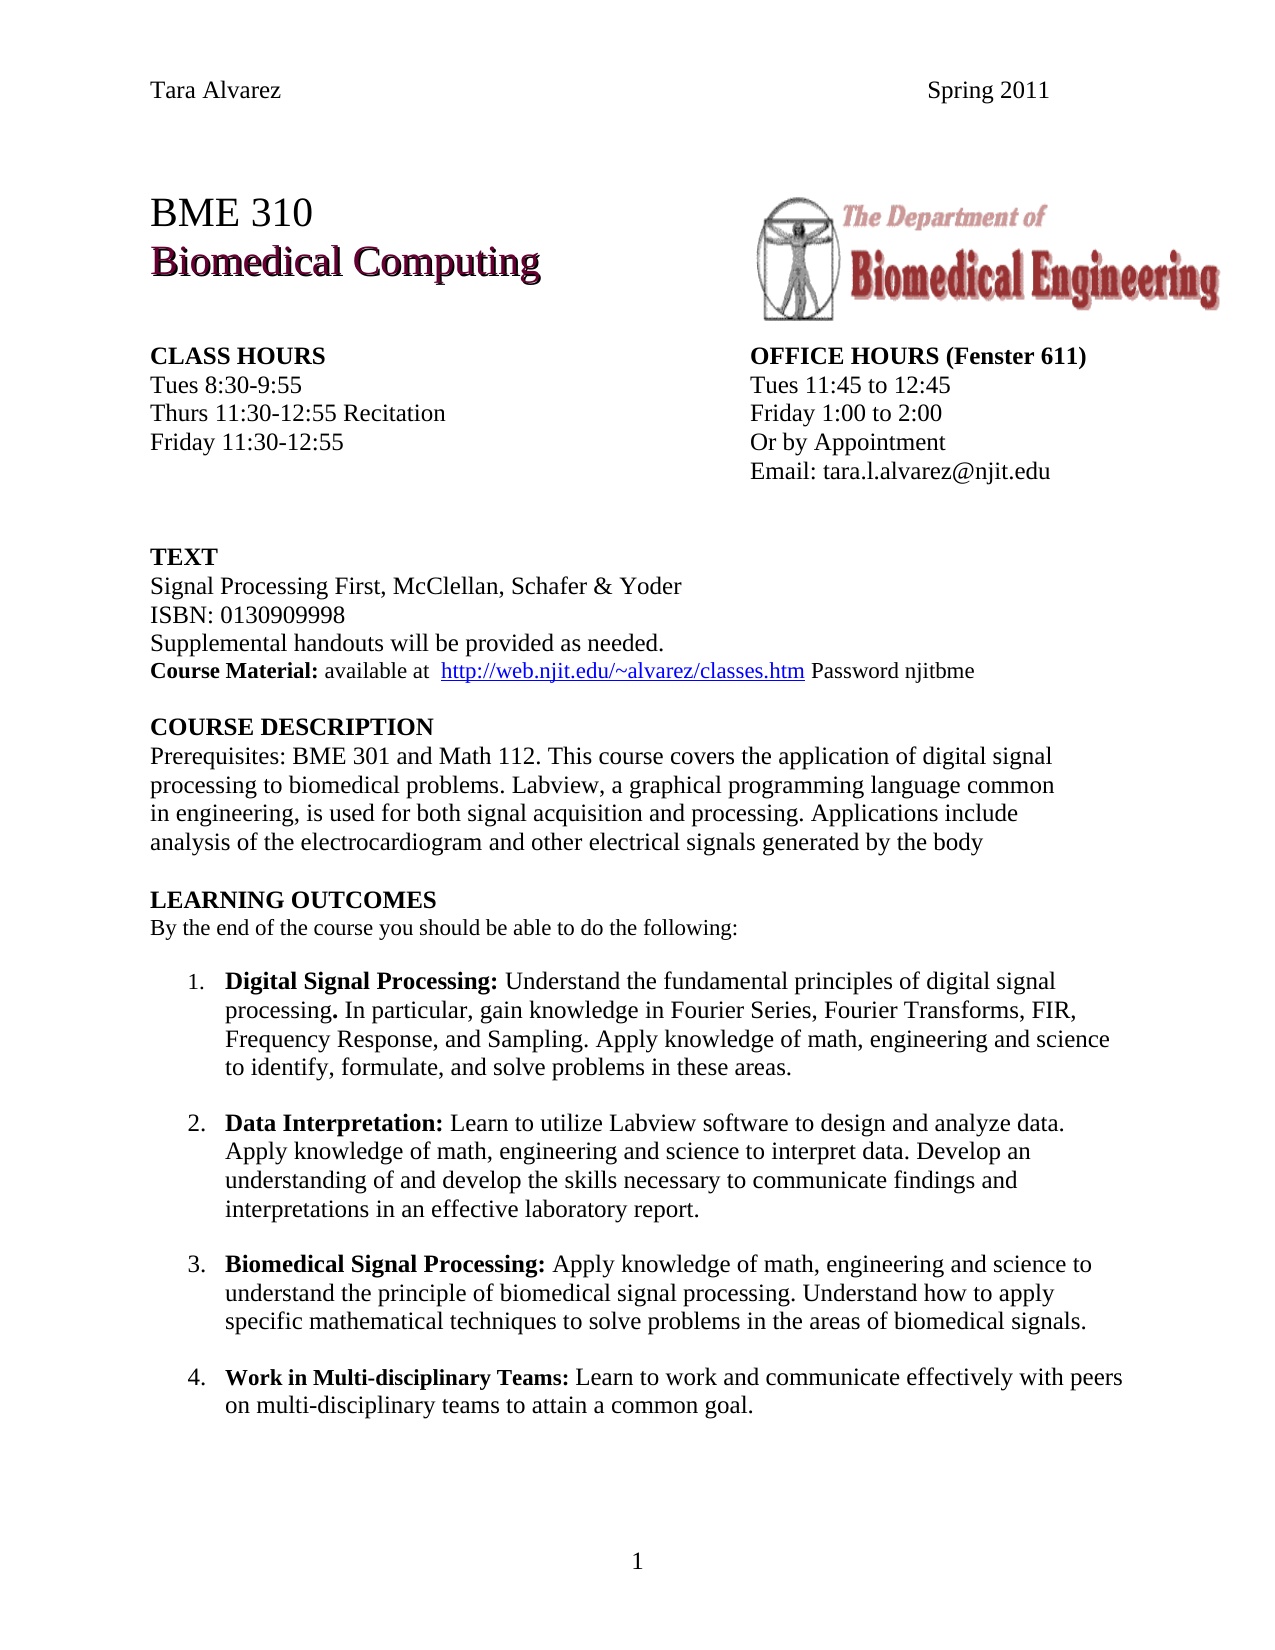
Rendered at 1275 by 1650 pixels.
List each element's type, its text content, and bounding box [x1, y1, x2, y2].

text Tues 8:30-9:55 Tues 11:45 to 12:45 [150, 370, 1125, 398]
text BME 310 [150, 188, 750, 236]
text CLASS HOURS OFFICE HOURS (Fenster 611) [150, 341, 1125, 370]
list Work in Multi-disciplinary Teams: Learn to work and communicate effectively with peers on multi-disciplinary teams to attain a common goal. [187, 1362, 1125, 1419]
text By the end of the course you should be able to do the following: [150, 913, 1125, 940]
text Course Material: available at http://web.njit.edu/~alvarez/classes.htm Password njitbme [150, 657, 1125, 683]
text analysis of the electrocardiogram and other electrical signals generated by the body [150, 827, 1125, 856]
list Biomedical Signal Processing: Apply knowledge of math, engineering and science to understand the principle of biomedical signal processing. Understand how to apply specific mathematical techniques to solve problems in the areas of biomedical signals. [187, 1249, 1125, 1335]
text Friday 11:30-12:55 Or by Appointment [150, 427, 1125, 456]
text ISBN: 0130909998 [150, 600, 1125, 628]
text in engineering, is used for both signal acquisition and processing. Applications include [150, 798, 1125, 827]
text Signal Processing First, McClellan, Schafer & Yoder [150, 571, 1125, 600]
text Prerequisites: BME 301 and Math 112. This course covers the application of digital signal [150, 741, 1125, 770]
text Supplemental handouts will be provided as needed. [150, 628, 1125, 657]
picture [750, 187, 1238, 321]
text TEXT [150, 542, 1125, 571]
text LEARNING OUTCOMES [150, 885, 1125, 913]
text Biomedical Computing [150, 236, 750, 283]
text Email: [675, 456, 1125, 485]
list Data Interpretation: Learn to utilize Labview software to design and analyze data. Apply knowledge of math, engineering and science to interpret data. Develop an understanding of and develop the skills necessary to communicate findings and interpretations in an effective laboratory report. [187, 1108, 1125, 1223]
text Course Description [150, 712, 1125, 741]
text Thurs 11:30-12:55 Recitation Friday 1:00 to 2:00 [150, 398, 1125, 427]
text processing to biomedical problems. Labview, a graphical programming language common [150, 770, 1125, 798]
list Digital Signal Processing: Understand the fundamental principles of digital signal processing. In particular, gain knowledge in Fourier Series, Fourier Transforms, FIR, Frequency Response, and Sampling. Apply knowledge of math, engineering and science to identify, formulate, and solve problems in these areas. [187, 966, 1125, 1081]
